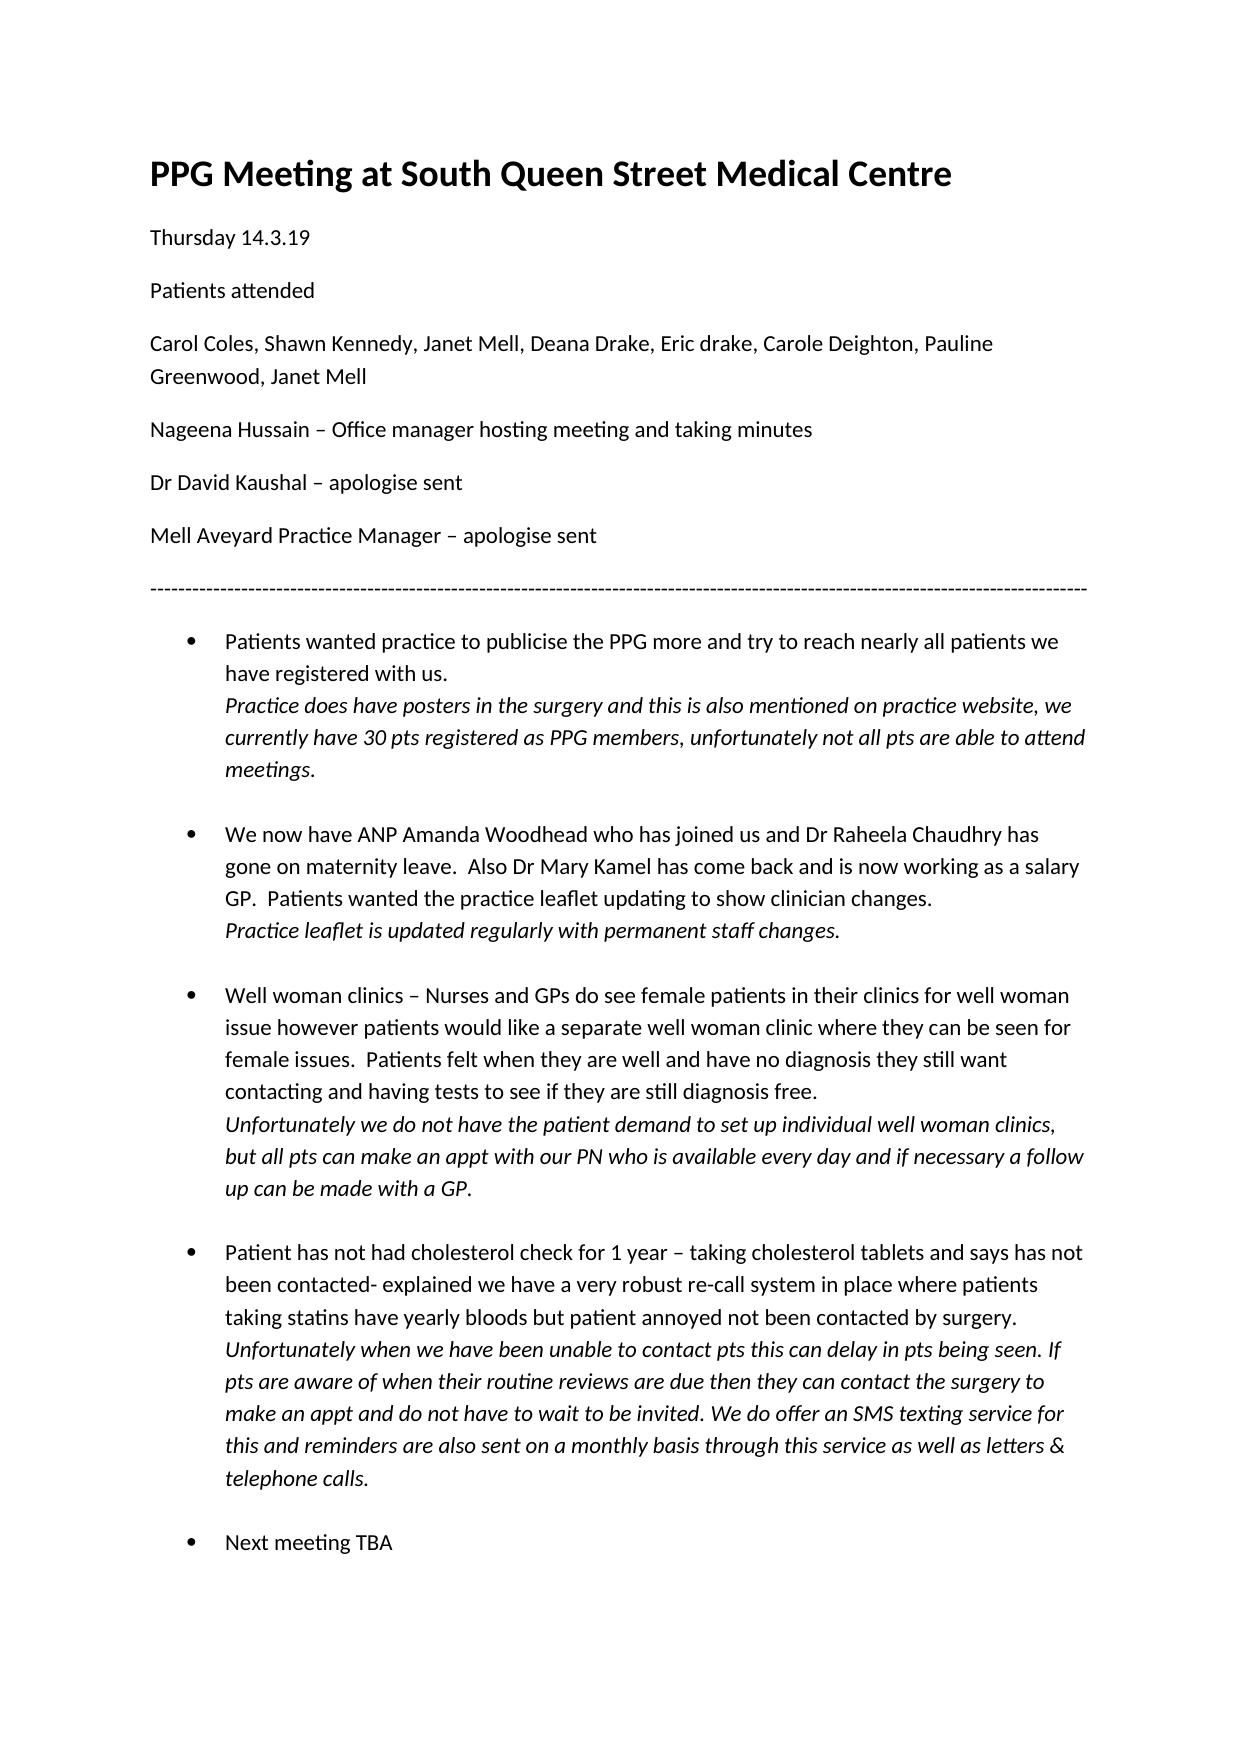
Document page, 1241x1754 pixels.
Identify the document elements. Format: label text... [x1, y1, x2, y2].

text -------------------------------------------------------------------------------------------------------------------------------------- [150, 574, 1090, 602]
text Thursday 14.3.19 [150, 223, 1090, 252]
text Dr David Kaushal – apologise sent [150, 468, 1090, 496]
text PPG Meeting at South Queen Street Medical Centre [150, 150, 1090, 196]
list Well woman clinics – Nurses and GPs do see female patients in their clinics for well woman issue however patients would like a separate well woman clinic where they can be seen for female issues. Patients felt when they are well and have no diagnosis they still want contacting and having tests to see if they are still diagnosis free. [187, 981, 1090, 1106]
list Practice leaflet is updated regularly with permanent staff changes. [225, 917, 1090, 944]
list Unfortunately we do not have the patient demand to set up individual well woman clinics, but all pts can make an appt with our PN who is available every day and if necessary a follow up can be made with a GP. [225, 1110, 1090, 1202]
list Practice does have posters in the surgery and this is also mentioned on practice website, we currently have 30 pts registered as PPG members, unfortunately not all pts are able to attend meetings. [225, 691, 1090, 784]
list Patient has not had cholesterol check for 1 year – taking cholesterol tablets and says has not been contacted- explained we have a very robust re-call system in place where patients taking statins have yearly bloods but patient annoyed not been contacted by surgery. Unfortunately when we have been unable to contact pts this can delay in pts being seen. If pts are aware of when their routine reviews are due then they can contact the surgery to make an appt and do not have to wait to be invited. We do offer an SMS texting service for this and reminders are also sent on a monthly basis through this service as well as letters & telephone calls. [187, 1238, 1090, 1492]
list We now have ANP Amanda Woodhead who has joined us and Dr Raheela Chaudhry has gone on maternity leave. Also Dr Mary Kamel has come back and is now working as a salary GP. Patients wanted the practice leaflet updating to show clinician changes. [187, 820, 1090, 912]
text Mell Aveyard Practice Manager – apologise sent [150, 521, 1090, 549]
list Patients wanted practice to publicise the PPG more and try to reach nearly all patients we have registered with us. [187, 627, 1090, 687]
text Patients attended [150, 277, 1090, 304]
list Next meeting TBA [187, 1528, 1090, 1556]
text Nageena Hussain – Office manager hosting meeting and taking minutes [150, 415, 1090, 443]
text Carol Coles, Shawn Kennedy, Janet Mell, Deana Drake, Eric drake, Carole Deighton, Pauline Greenwood, Janet Mell [150, 329, 1090, 390]
